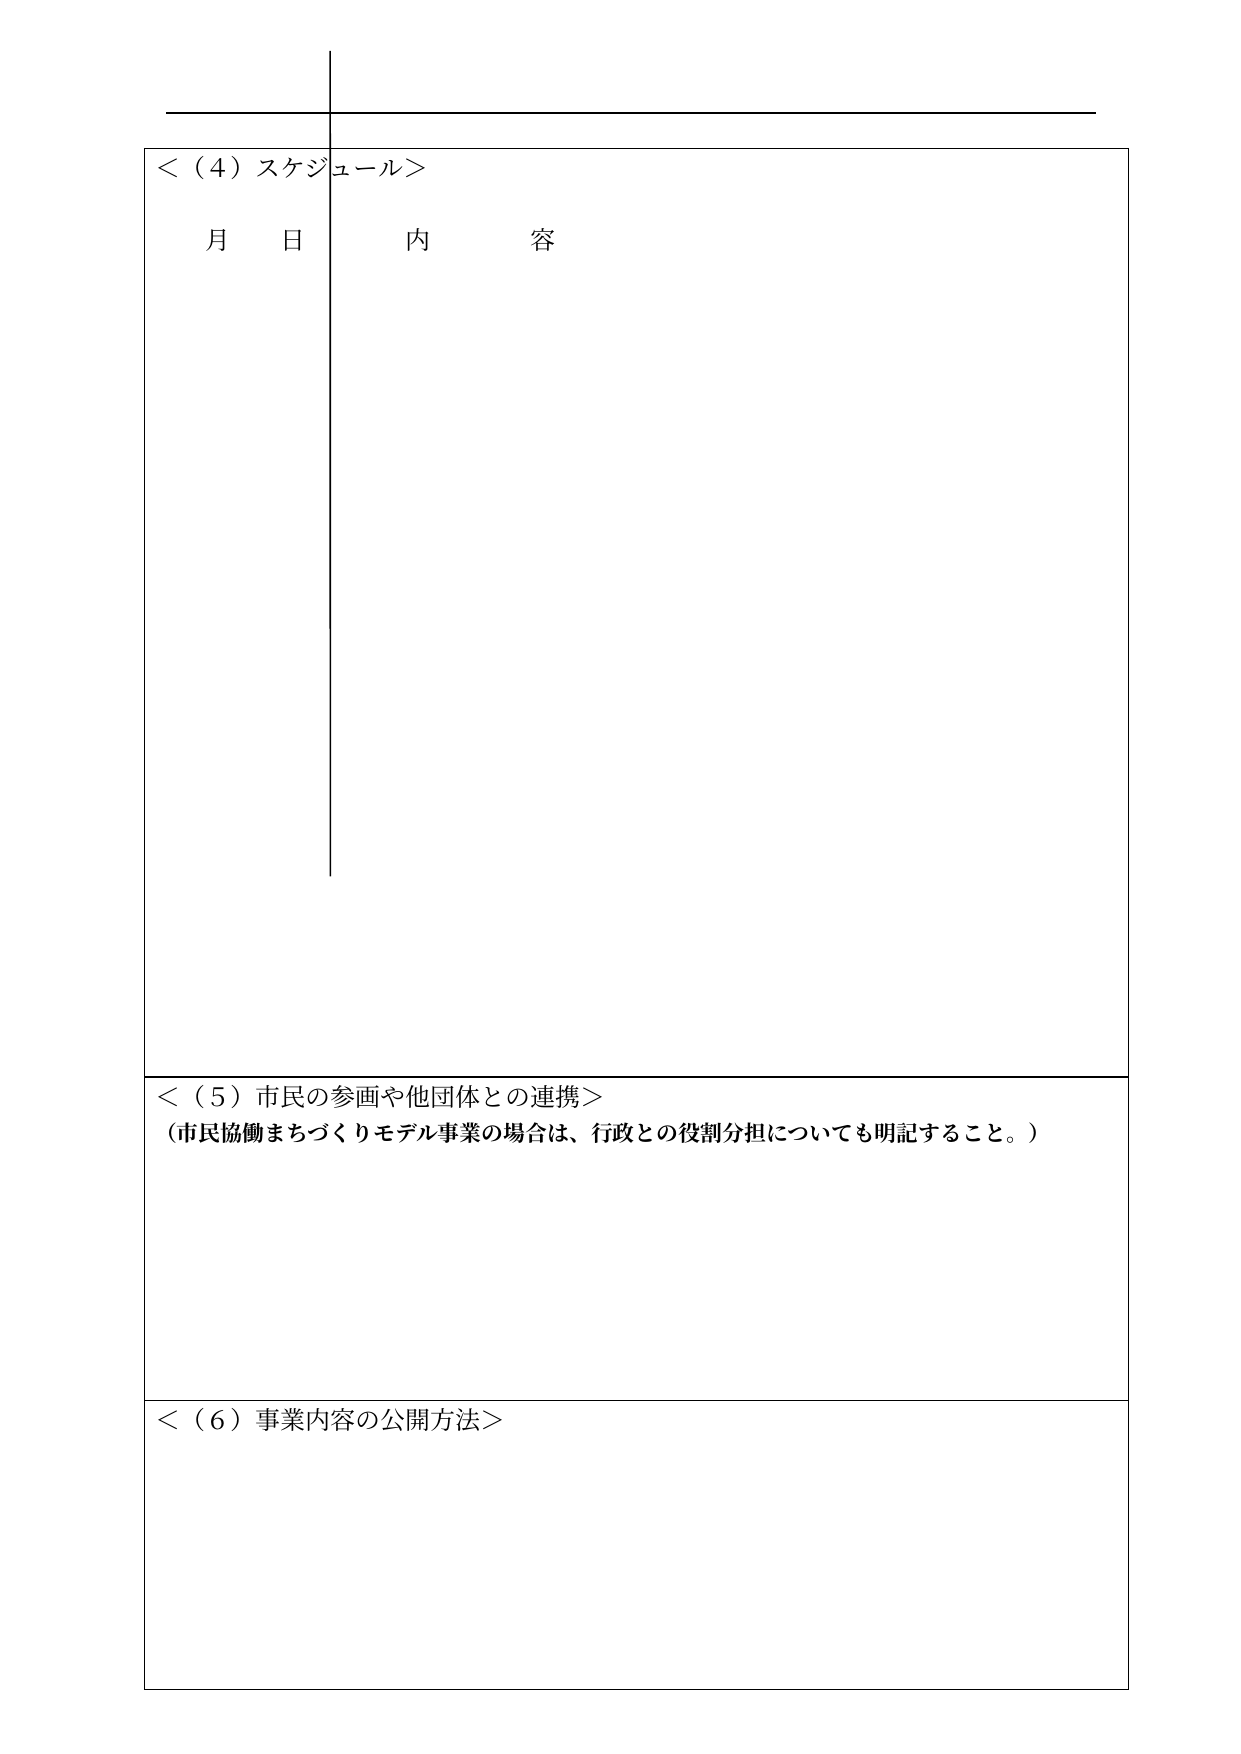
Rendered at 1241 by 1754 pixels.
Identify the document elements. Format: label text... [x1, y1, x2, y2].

table_cell ＜（６）事業内容の公開方法＞ [145, 1401, 1128, 1689]
table_cell ＜（５）市民の参画や他団体との連携＞ （市民協働まちづくりモデル事業の場合は、行政との役割分担についても明記すること。） [145, 1078, 1128, 1399]
table_cell ＜（４）スケジュール＞ 月 日 内 容 [145, 149, 1128, 1076]
